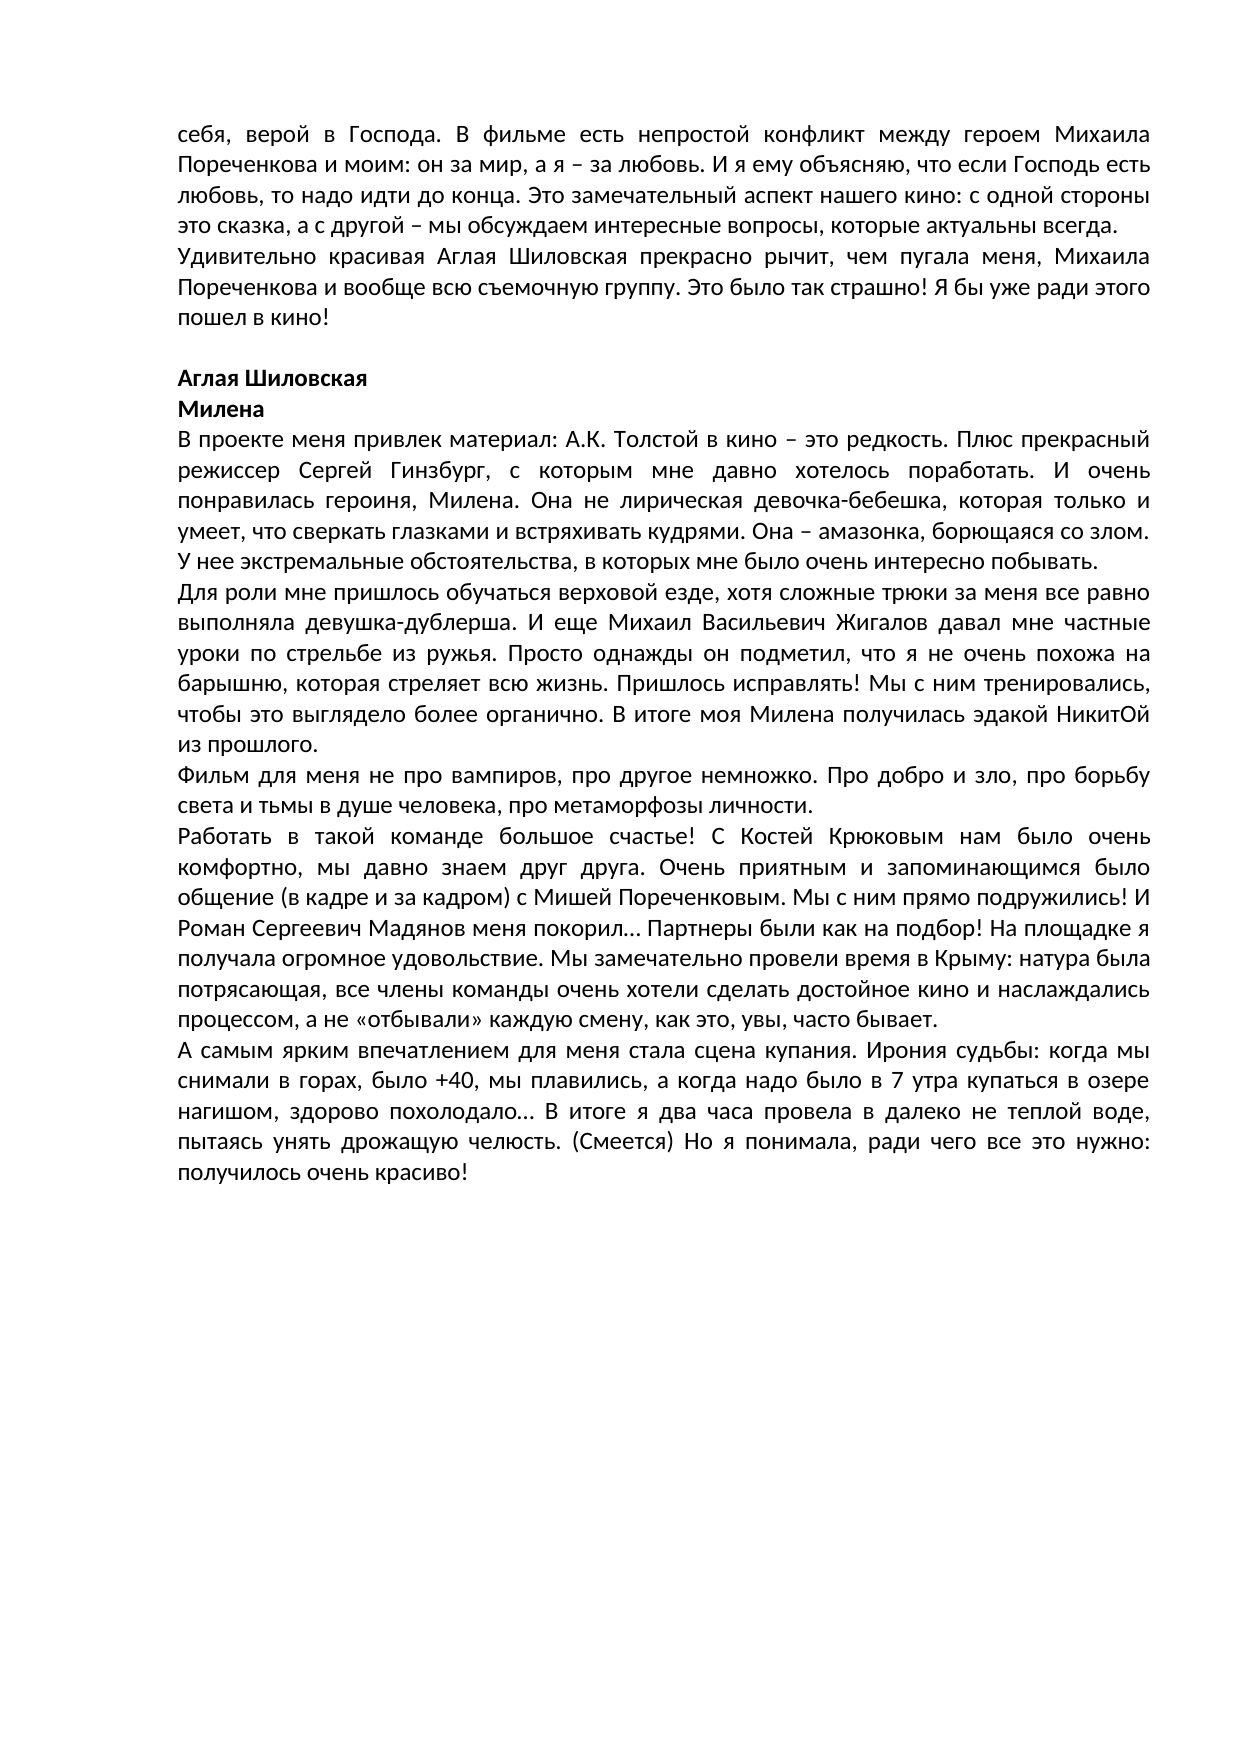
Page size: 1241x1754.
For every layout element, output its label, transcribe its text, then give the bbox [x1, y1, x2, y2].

text В проекте меня привлек материал: А.К. Толстой в кино – это редкость. Плюс прекрасный режиссер Сергей Гинзбург, с которым мне давно хотелось поработать. И очень понравилась героиня, Милена. Она не лирическая девочка-бебешка, которая только и умеет, что сверкать глазками и встряхивать кудрями. Она – амазонка, борющаяся со злом. У нее экстремальные обстоятельства, в которых мне было очень интересно побывать. Для роли мне пришлось обучаться верховой езде, хотя сложные трюки за меня все равно выполняла девушка-дублерша. И еще Михаил Васильевич Жигалов давал мне частные уроки по стрельбе из ружья. Просто однажды он подметил, что я не очень похожа на барышню, которая стреляет всю жизнь. Пришлось исправлять! Мы с ним тренировались, чтобы это выглядело более органично. В итоге моя Милена получилась эдакой НикитОй из прошлого. Фильм для меня не про вампиров, про другое немножко. Про добро и зло, про борьбу света и тьмы в душе человека, про метаморфозы личности. Работать в такой команде большое счастье! С Костей Крюковым нам было очень комфортно, мы давно знаем друг друга. Очень приятным и запоминающимся было общение (в кадре и за кадром) с Мишей Пореченковым. Мы с ним прямо подружились! И Роман Сергеевич Мадянов меня покорил… Партнеры были как на подбор! На площадке я получала огромное удовольствие. Мы замечательно провели время в Крыму: натура была потрясающая, все члены команды очень хотели сделать достойное кино и наслаждались процессом, а не «отбывали» каждую смену, как это, увы, часто бывает. А самым ярким впечатлением для меня стала сцена купания. Ирония судьбы: когда мы снимали в горах, было +40, мы плавились, а когда надо было в 7 утра купаться в озере нагишом, здорово похолодало… В итоге я два часа провела в далеко не теплой воде, пытаясь унять дрожащую челюсть. (Смеется) Но я понимала, ради чего все это нужно: получилось очень красиво! [177, 545, 1152, 1308]
text Удивительно красивая Аглая Шиловская прекрасно рычит, чем пугала меня, Михаила Пореченкова и вообще всю съемочную группу. Это было так страшно! Я бы уже ради этого пошел в кино! [177, 362, 1152, 454]
text Мой персонаж проходит испытание страхом. Поначалу он со скепсисом относится ко всем этим темным историям, но, когда он сталкивается с вурдалаками лицом к лицу, он испытывает ужас. Кроме того, это кино про любовь и про то, что любовь может стать для человека важнее целого мира. Так что герой проходит еще и испытание любовью, верой в себя, верой в Господа. В фильме есть непростой конфликт между героем Михаила Пореченкова и моим: он за мир, а я – за любовь. И я ему объясняю, что если Господь есть любовь, то надо идти до конца. Это замечательный аспект нашего кино: с одной стороны это сказка, а с другой – мы обсуждаем интересные вопросы, которые актуальны всегда. [177, 118, 1152, 362]
text Аглая Шиловская Милена [177, 484, 1152, 545]
